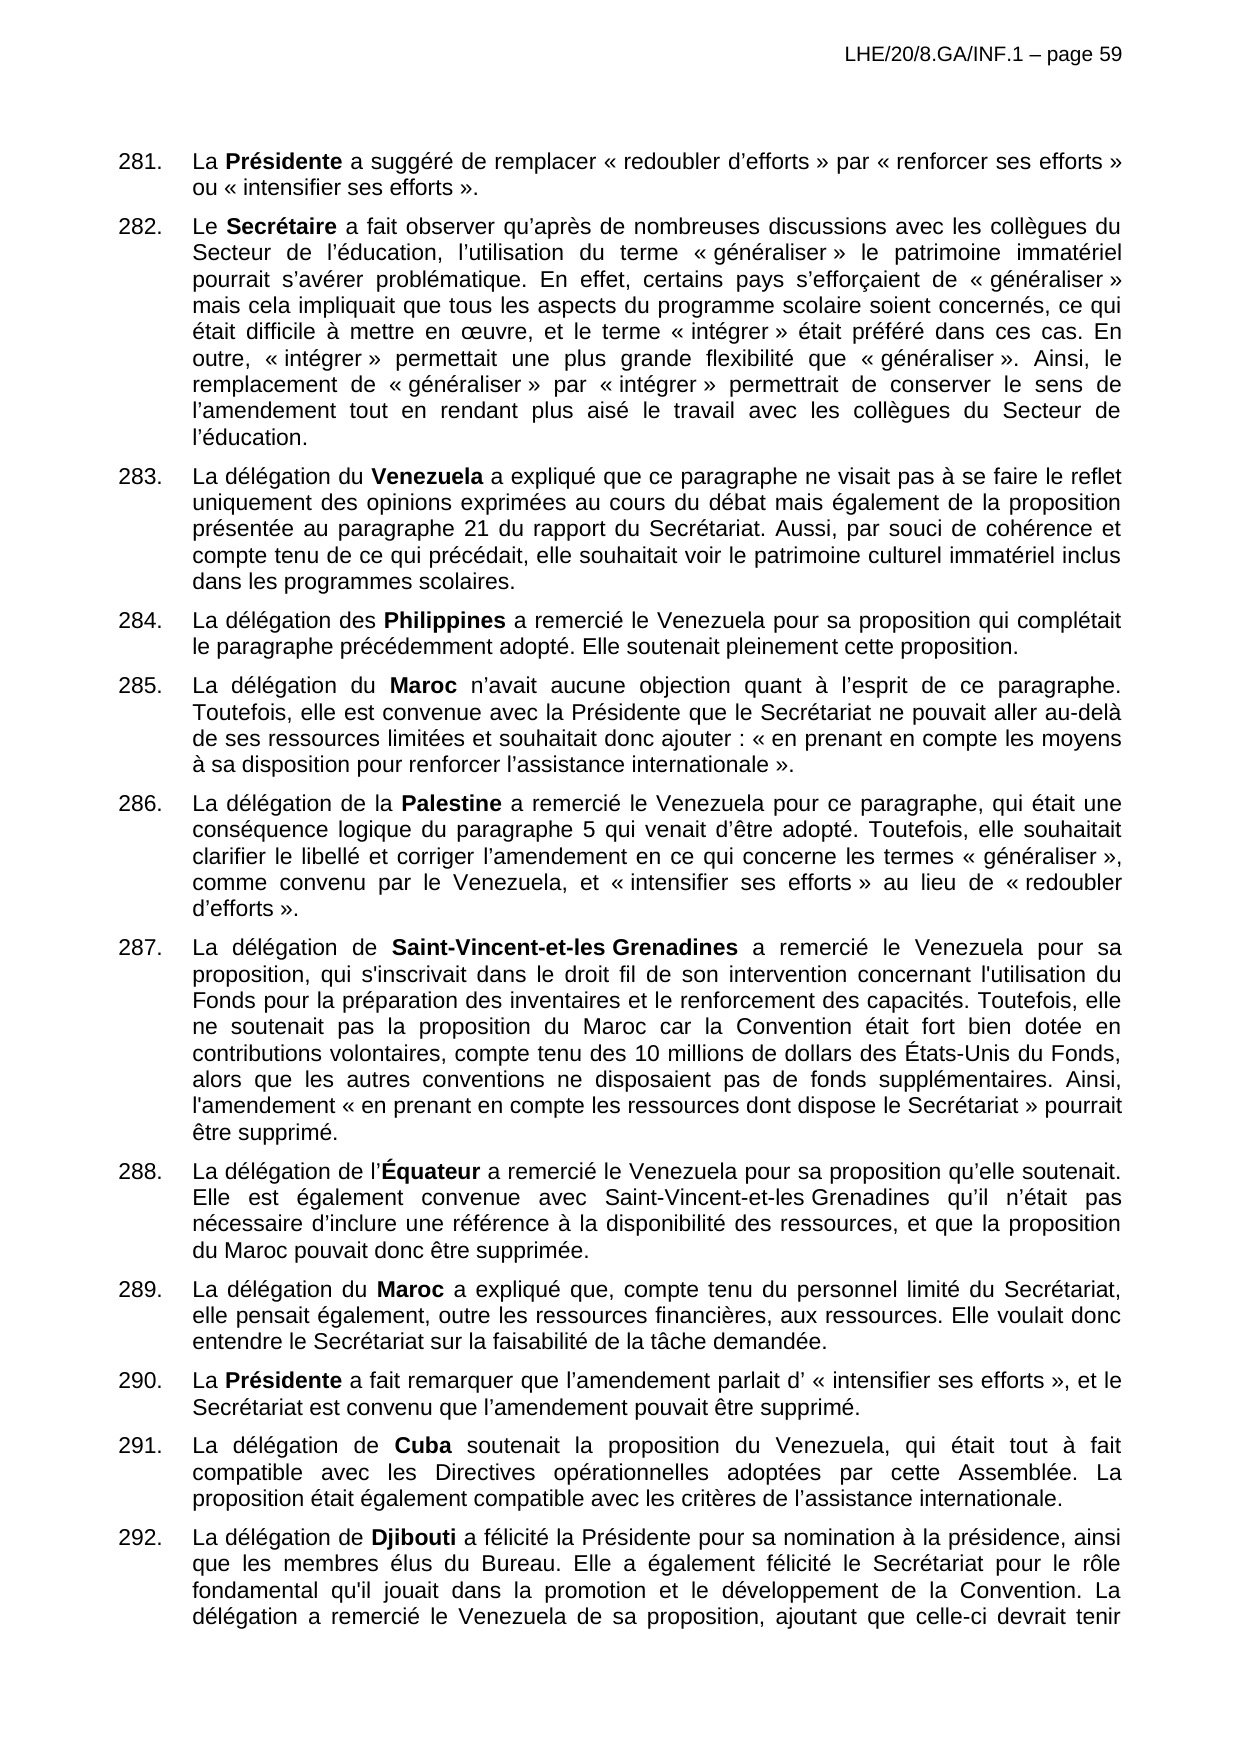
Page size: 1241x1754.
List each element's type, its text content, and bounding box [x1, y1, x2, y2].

list La Présidente a fait remarquer que l’amendement parlait d’ « intensifier ses efforts », et le Secrétariat est convenu que l’amendement pouvait être supprimé. [118, 1367, 1122, 1420]
list La Présidente a suggéré de remplacer « redoubler d’efforts » par « renforcer ses efforts » ou « intensifier ses efforts ». [118, 148, 1122, 200]
list La délégation de Cuba soutenait la proposition du Venezuela, qui était tout à fait compatible avec les Directives opérationnelles adoptées par cette Assemblée. La proposition était également compatible avec les critères de l’assistance internationale. [118, 1432, 1122, 1511]
list La délégation de la Palestine a remercié le Venezuela pour ce paragraphe, qui était une conséquence logique du paragraphe 5 qui venait d’être adopté. Toutefois, elle souhaitait clarifier le libellé et corriger l’amendement en ce qui concerne les termes « généraliser », comme convenu par le Venezuela, et « intensifier ses efforts » au lieu de « redoubler d’efforts ». [118, 790, 1122, 922]
list La délégation du Maroc n’avait aucune objection quant à l’esprit de ce paragraphe. Toutefois, elle est convenue avec la Présidente que le Secrétariat ne pouvait aller au-delà de ses ressources limitées et souhaitait donc ajouter : « en prenant en compte les moyens à sa disposition pour renforcer l’assistance internationale ». [118, 672, 1122, 777]
list Le Secrétaire a fait observer qu’après de nombreuses discussions avec les collègues du Secteur de l’éducation, l’utilisation du terme « généraliser » le patrimoine immatériel pourrait s’avérer problématique. En effet, certains pays s’efforçaient de « généraliser » mais cela impliquait que tous les aspects du programme scolaire soient concernés, ce qui était difficile à mettre en œuvre, et le terme « intégrer » était préféré dans ces cas. En outre, « intégrer » permettait une plus grande flexibilité que « généraliser ». Ainsi, le remplacement de « généraliser » par « intégrer » permettrait de conserver le sens de l’amendement tout en rendant plus aisé le travail avec les collègues du Secteur de l’éducation. [118, 213, 1122, 450]
list La délégation des Philippines a remercié le Venezuela pour sa proposition qui complétait le paragraphe précédemment adopté. Elle soutenait pleinement cette proposition. [118, 607, 1122, 659]
list La délégation du Venezuela a expliqué que ce paragraphe ne visait pas à se faire le reflet uniquement des opinions exprimées au cours du débat mais également de la proposition présentée au paragraphe 21 du rapport du Secrétariat. Aussi, par souci de cohérence et compte tenu de ce qui précédait, elle souhaitait voir le patrimoine culturel immatériel inclus dans les programmes scolaires. [118, 463, 1122, 594]
list La délégation de l’Équateur a remercié le Venezuela pour sa proposition qu’elle soutenait. Elle est également convenue avec Saint-Vincent-et-les Grenadines qu’il n’était pas nécessaire d’inclure une référence à la disponibilité des ressources, et que la proposition du Maroc pouvait donc être supprimée. [118, 1158, 1122, 1263]
list La délégation de Saint-Vincent-et-les Grenadines a remercié le Venezuela pour sa proposition, qui s'inscrivait dans le droit fil de son intervention concernant l'utilisation du Fonds pour la préparation des inventaires et le renforcement des capacités. Toutefois, elle ne soutenait pas la proposition du Maroc car la Convention était fort bien dotée en contributions volontaires, compte tenu des 10 millions de dollars des États-Unis du Fonds, alors que les autres conventions ne disposaient pas de fonds supplémentaires. Ainsi, l'amendement « en prenant en compte les ressources dont dispose le Secrétariat » pourrait être supprimé. [118, 934, 1122, 1145]
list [118, 1524, 1122, 1629]
list La délégation du Maroc a expliqué que, compte tenu du personnel limité du Secrétariat, elle pensait également, outre les ressources financières, aux ressources. Elle voulait donc entendre le Secrétariat sur la faisabilité de la tâche demandée. [118, 1276, 1122, 1354]
